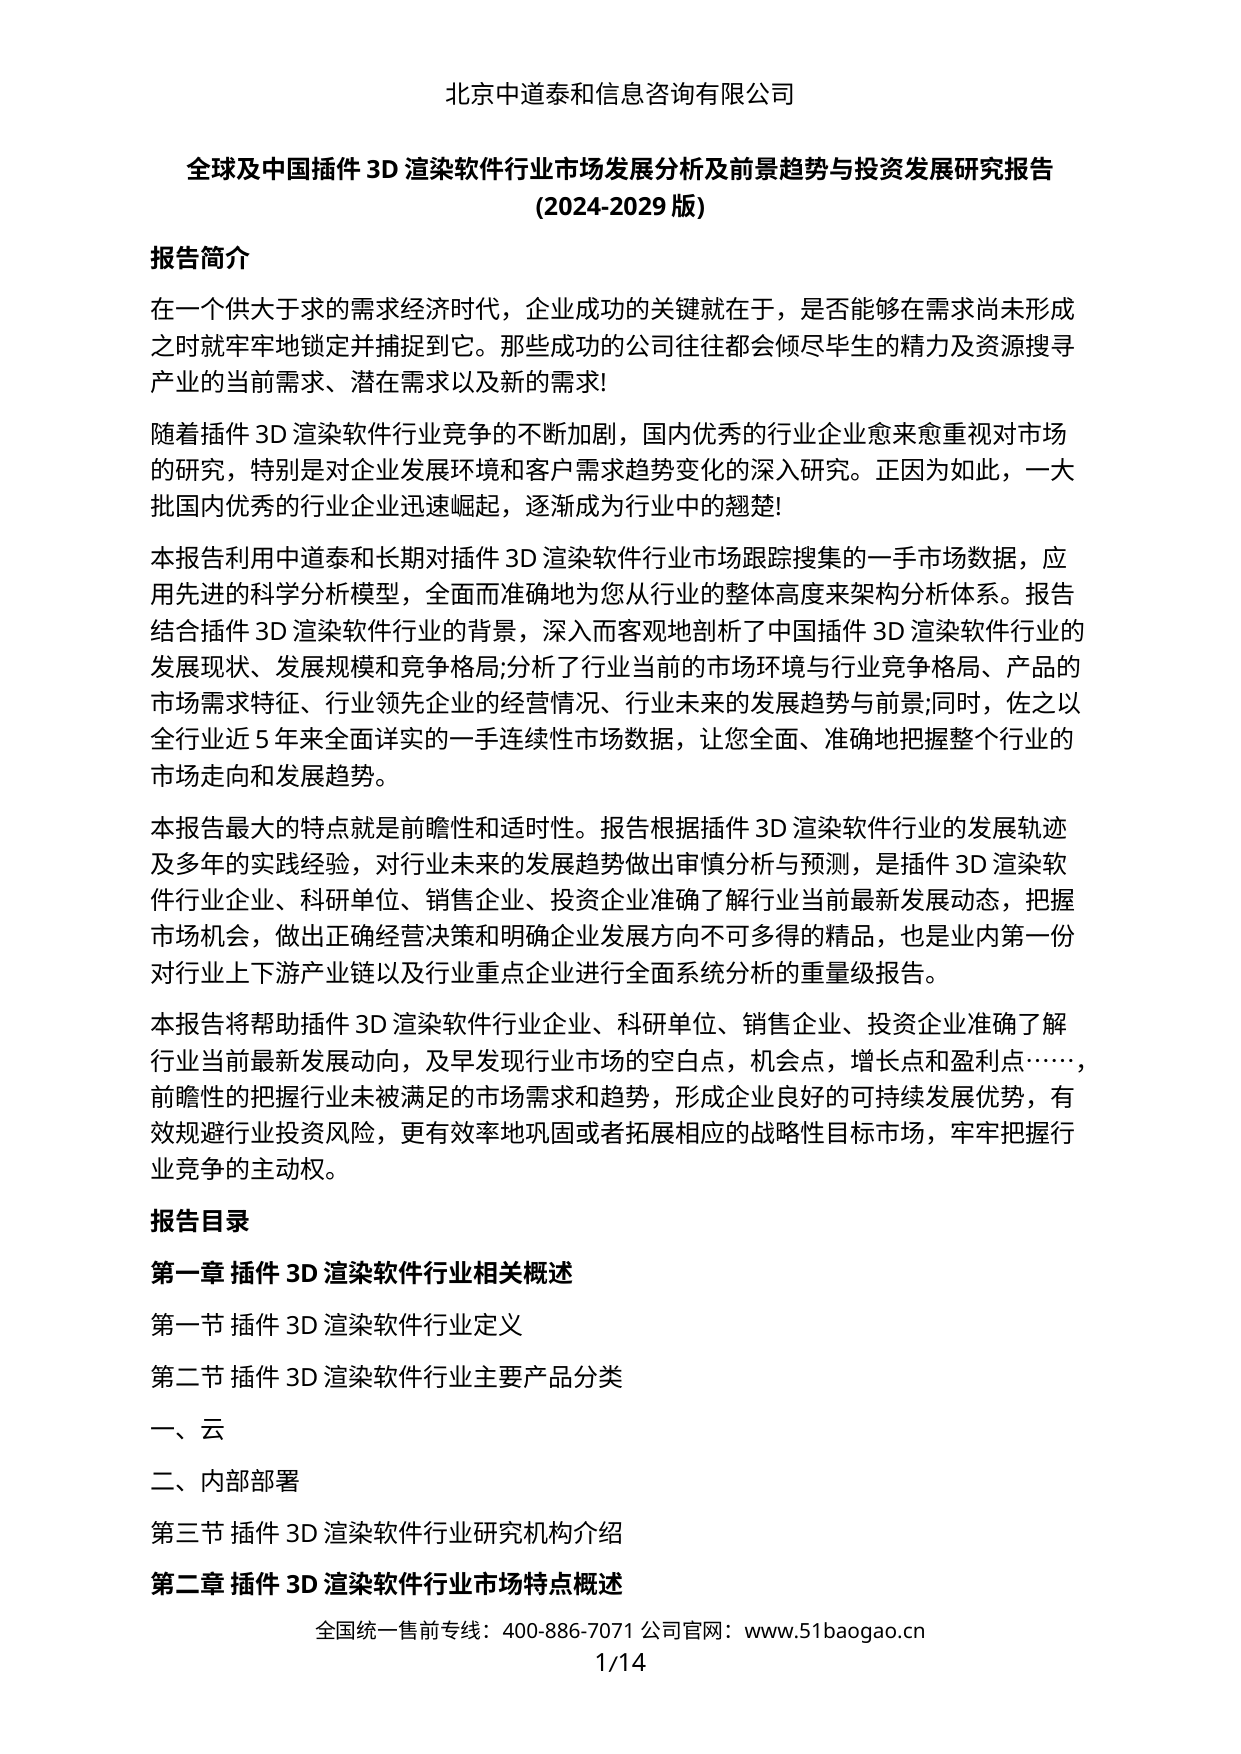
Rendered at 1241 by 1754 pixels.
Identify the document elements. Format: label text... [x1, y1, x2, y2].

text 全球及中国插件3D渲染软件行业市场发展分析及前景趋势与投资发展研究报告(2024-2029版) [150, 150, 1090, 222]
text 在一个供大于求的需求经济时代，企业成功的关键就在于，是否能够在需求尚未形成之时就牢牢地锁定并捕捉到它。那些成功的公司往往都会倾尽毕生的精力及资源搜寻产业的当前需求、潜在需求以及新的需求! [150, 290, 1090, 399]
text 报告目录 [150, 1202, 1090, 1238]
text 本报告最大的特点就是前瞻性和适时性。报告根据插件3D渲染软件行业的发展轨迹及多年的实践经验，对行业未来的发展趋势做出审慎分析与预测，是插件3D渲染软件行业企业、科研单位、销售企业、投资企业准确了解行业当前最新发展动态，把握市场机会，做出正确经营决策和明确企业发展方向不可多得的精品，也是业内第一份对行业上下游产业链以及行业重点企业进行全面系统分析的重量级报告。 [150, 808, 1090, 989]
text 本报告利用中道泰和长期对插件3D渲染软件行业市场跟踪搜集的一手市场数据，应用先进的科学分析模型，全面而准确地为您从行业的整体高度来架构分析体系。报告结合插件3D渲染软件行业的背景，深入而客观地剖析了中国插件3D渲染软件行业的发展现状、发展规模和竞争格局;分析了行业当前的市场环境与行业竞争格局、产品的市场需求特征、行业领先企业的经营情况、行业未来的发展趋势与前景;同时，佐之以全行业近5年来全面详实的一手连续性市场数据，让您全面、准确地把握整个行业的市场走向和发展趋势。 [150, 539, 1090, 792]
text 第三节 插件3D渲染软件行业研究机构介绍 [150, 1513, 1090, 1549]
text 第一章 插件3D渲染软件行业相关概述 [150, 1254, 1090, 1290]
text 随着插件3D渲染软件行业竞争的不断加剧，国内优秀的行业企业愈来愈重视对市场的研究，特别是对企业发展环境和客户需求趋势变化的深入研究。正因为如此，一大批国内优秀的行业企业迅速崛起，逐渐成为行业中的翘楚! [150, 414, 1090, 523]
text 一、云 [150, 1409, 1090, 1446]
text 第一节 插件3D渲染软件行业定义 [150, 1306, 1090, 1342]
text 本报告将帮助插件3D渲染软件行业企业、科研单位、销售企业、投资企业准确了解行业当前最新发展动向，及早发现行业市场的空白点，机会点，增长点和盈利点……，前瞻性的把握行业未被满足的市场需求和趋势，形成企业良好的可持续发展优势，有效规避行业投资风险，更有效率地巩固或者拓展相应的战略性目标市场，牢牢把握行业竞争的主动权。 [150, 1005, 1090, 1186]
text 第二章 插件3D渲染软件行业市场特点概述 [150, 1565, 1090, 1601]
text 二、内部部署 [150, 1461, 1090, 1497]
text 报告简介 [150, 238, 1090, 274]
text 第二节 插件3D渲染软件行业主要产品分类 [150, 1357, 1090, 1394]
